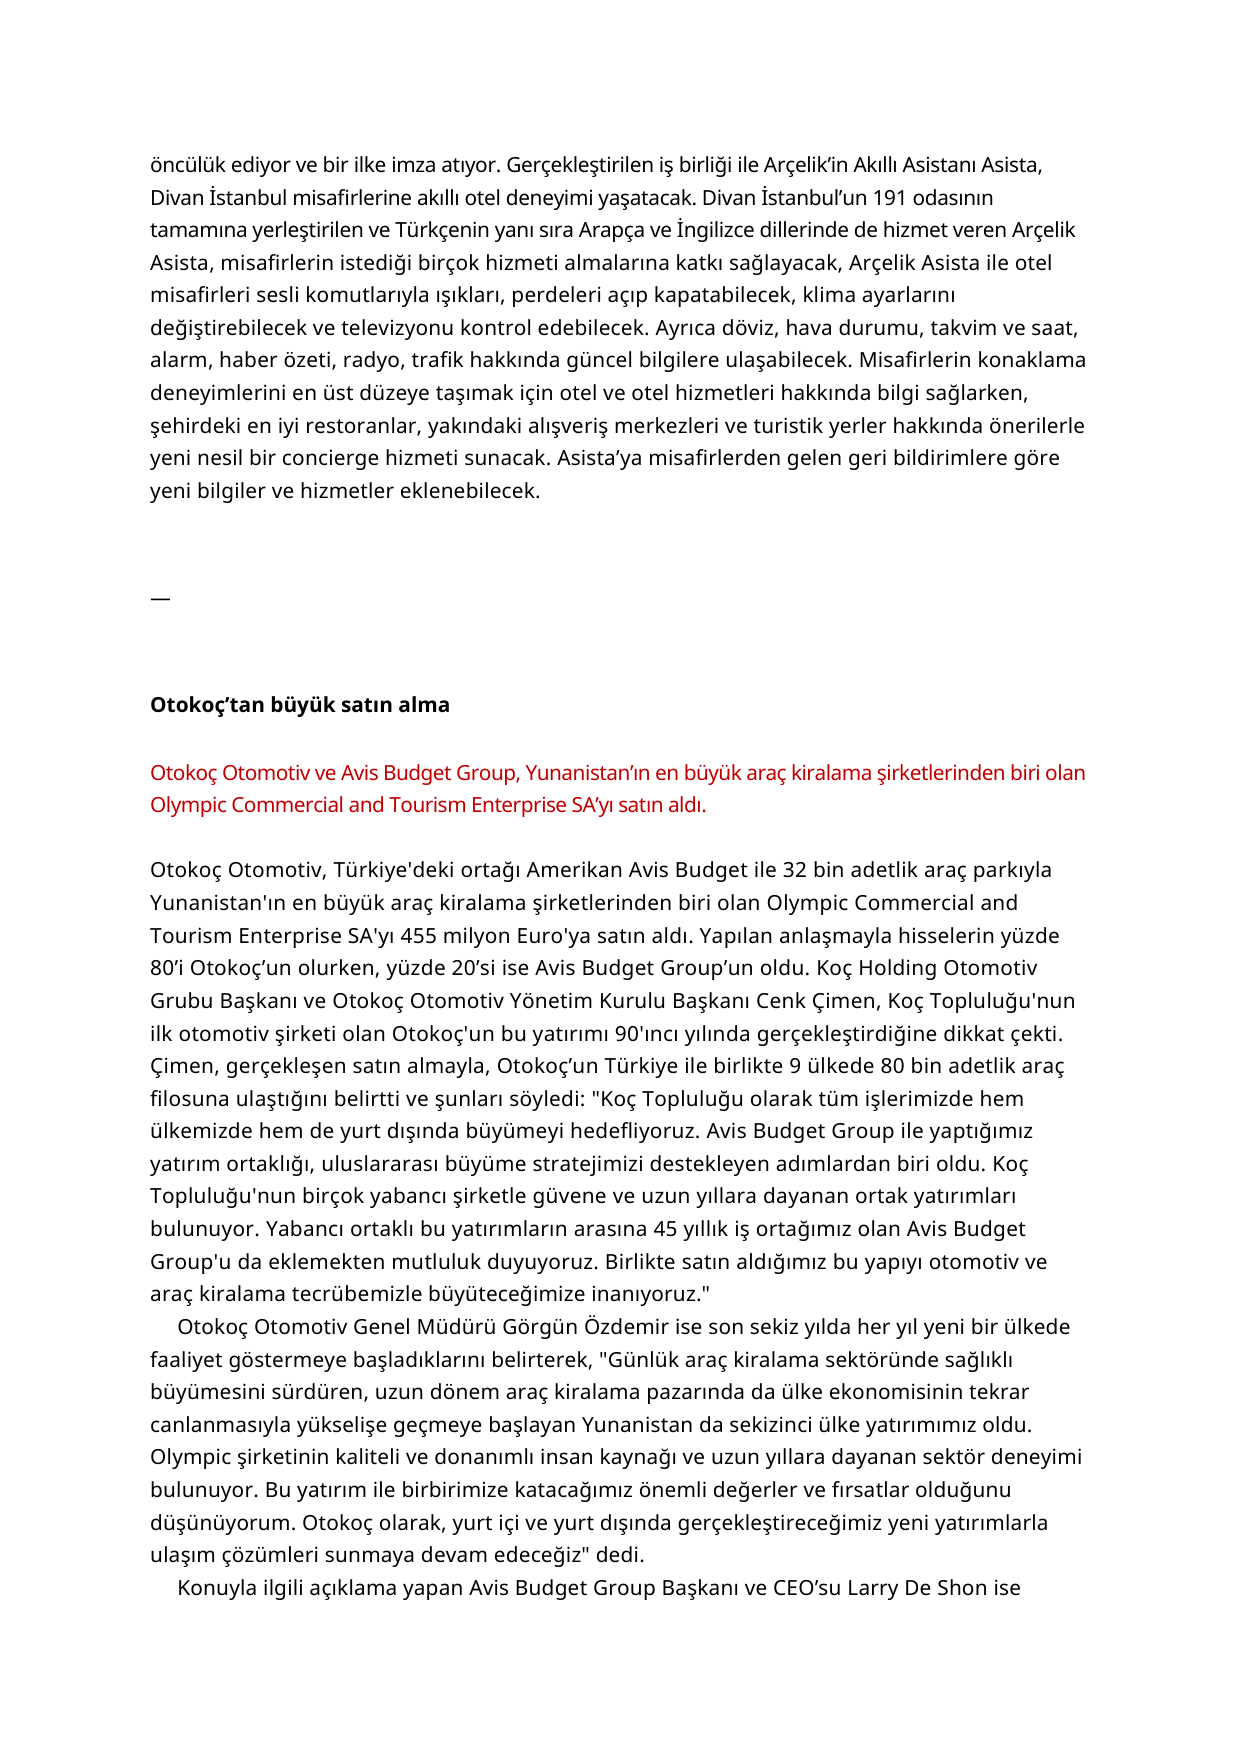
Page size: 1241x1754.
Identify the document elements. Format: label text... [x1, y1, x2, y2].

text — [150, 583, 1090, 611]
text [150, 690, 1090, 1601]
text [150, 150, 1090, 504]
